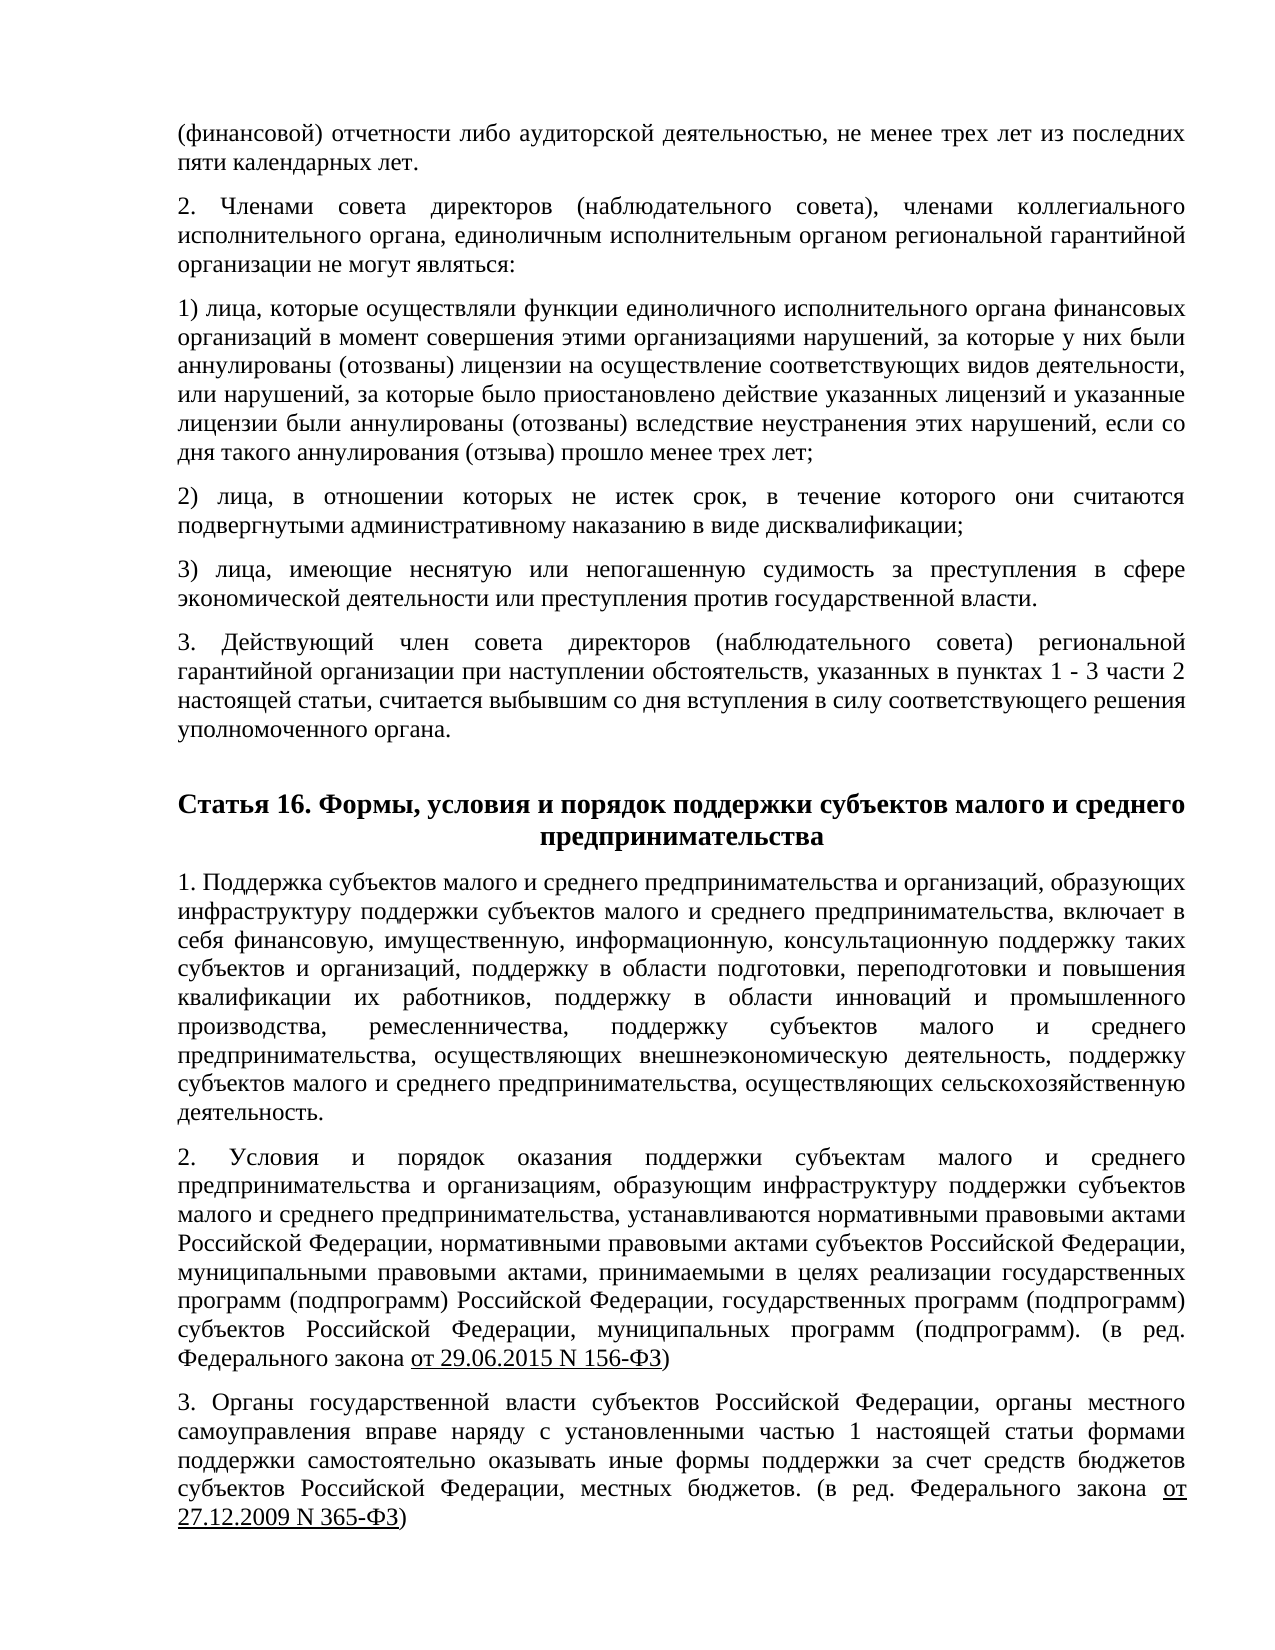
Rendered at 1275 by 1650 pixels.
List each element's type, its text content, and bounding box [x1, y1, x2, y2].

text 2) лица, в отношении которых не истек срок, в течение которого они считаются подвергнутыми административному наказанию в виде дисквалификации; [177, 481, 1186, 539]
text 3. Действующий член совета директоров (наблюдательного совета) региональной гарантийной организации при наступлении обстоятельств, указанных в пунктах 1 - 3 части 2 настоящей статьи, считается выбывшим со дня вступления в силу соответствующего решения уполномоченного органа. [177, 627, 1186, 742]
text 2. Условия и порядок оказания поддержки субъектам малого и среднего предпринимательства и организациям, образующим инфраструктуру поддержки субъектов малого и среднего предпринимательства, устанавливаются нормативными правовыми актами Российской Федерации, нормативными правовыми актами субъектов Российской Федерации, муниципальными правовыми актами, принимаемыми в целях реализации государственных программ (подпрограмм) Российской Федерации, государственных программ (подпрограмм) субъектов Российской Федерации, муниципальных программ (подпрограмм). (в ред. Федерального закона от 29.06.2015 N 156-ФЗ) [177, 1142, 1186, 1372]
text 3. Органы государственной власти субъектов Российской Федерации, органы местного самоуправления вправе наряду с установленными частью 1 настоящей статьи формами поддержки самостоятельно оказывать иные формы поддержки за счет средств бюджетов субъектов Российской Федерации, местных бюджетов. (в ред. Федерального закона от 27.12.2009 N 365-ФЗ) [177, 1387, 1186, 1531]
text 1) лица, которые осуществляли функции единоличного исполнительного органа финансовых организаций в момент совершения этими организациями нарушений, за которые у них были аннулированы (отозваны) лицензии на осуществление соответствующих видов деятельности, или нарушений, за которые было приостановлено действие указанных лицензий и указанные лицензии были аннулированы (отозваны) вследствие неустранения этих нарушений, если со дня такого аннулирования (отзыва) прошло менее трех лет; [177, 293, 1186, 466]
text Статья 16. Формы, условия и порядок поддержки субъектов малого и среднего предпринимательства [177, 787, 1186, 852]
text 2. Членами совета директоров (наблюдательного совета), членами коллегиального исполнительного органа, единоличным исполнительным органом региональной гарантийной организации не могут являться: [177, 191, 1186, 277]
text 1. Поддержка субъектов малого и среднего предпринимательства и организаций, образующих инфраструктуру поддержки субъектов малого и среднего предпринимательства, включает в себя финансовую, имущественную, информационную, консультационную поддержку таких субъектов и организаций, поддержку в области подготовки, переподготовки и повышения квалификации их работников, поддержку в области инноваций и промышленного производства, ремесленничества, поддержку субъектов малого и среднего предпринимательства, осуществляющих внешнеэкономическую деятельность, поддержку субъектов малого и среднего предпринимательства, осуществляющих сельскохозяйственную деятельность. [177, 867, 1186, 1126]
text 3) лица, имеющие неснятую или непогашенную судимость за преступления в сфере экономической деятельности или преступления против государственной власти. [177, 554, 1186, 612]
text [177, 118, 1186, 176]
